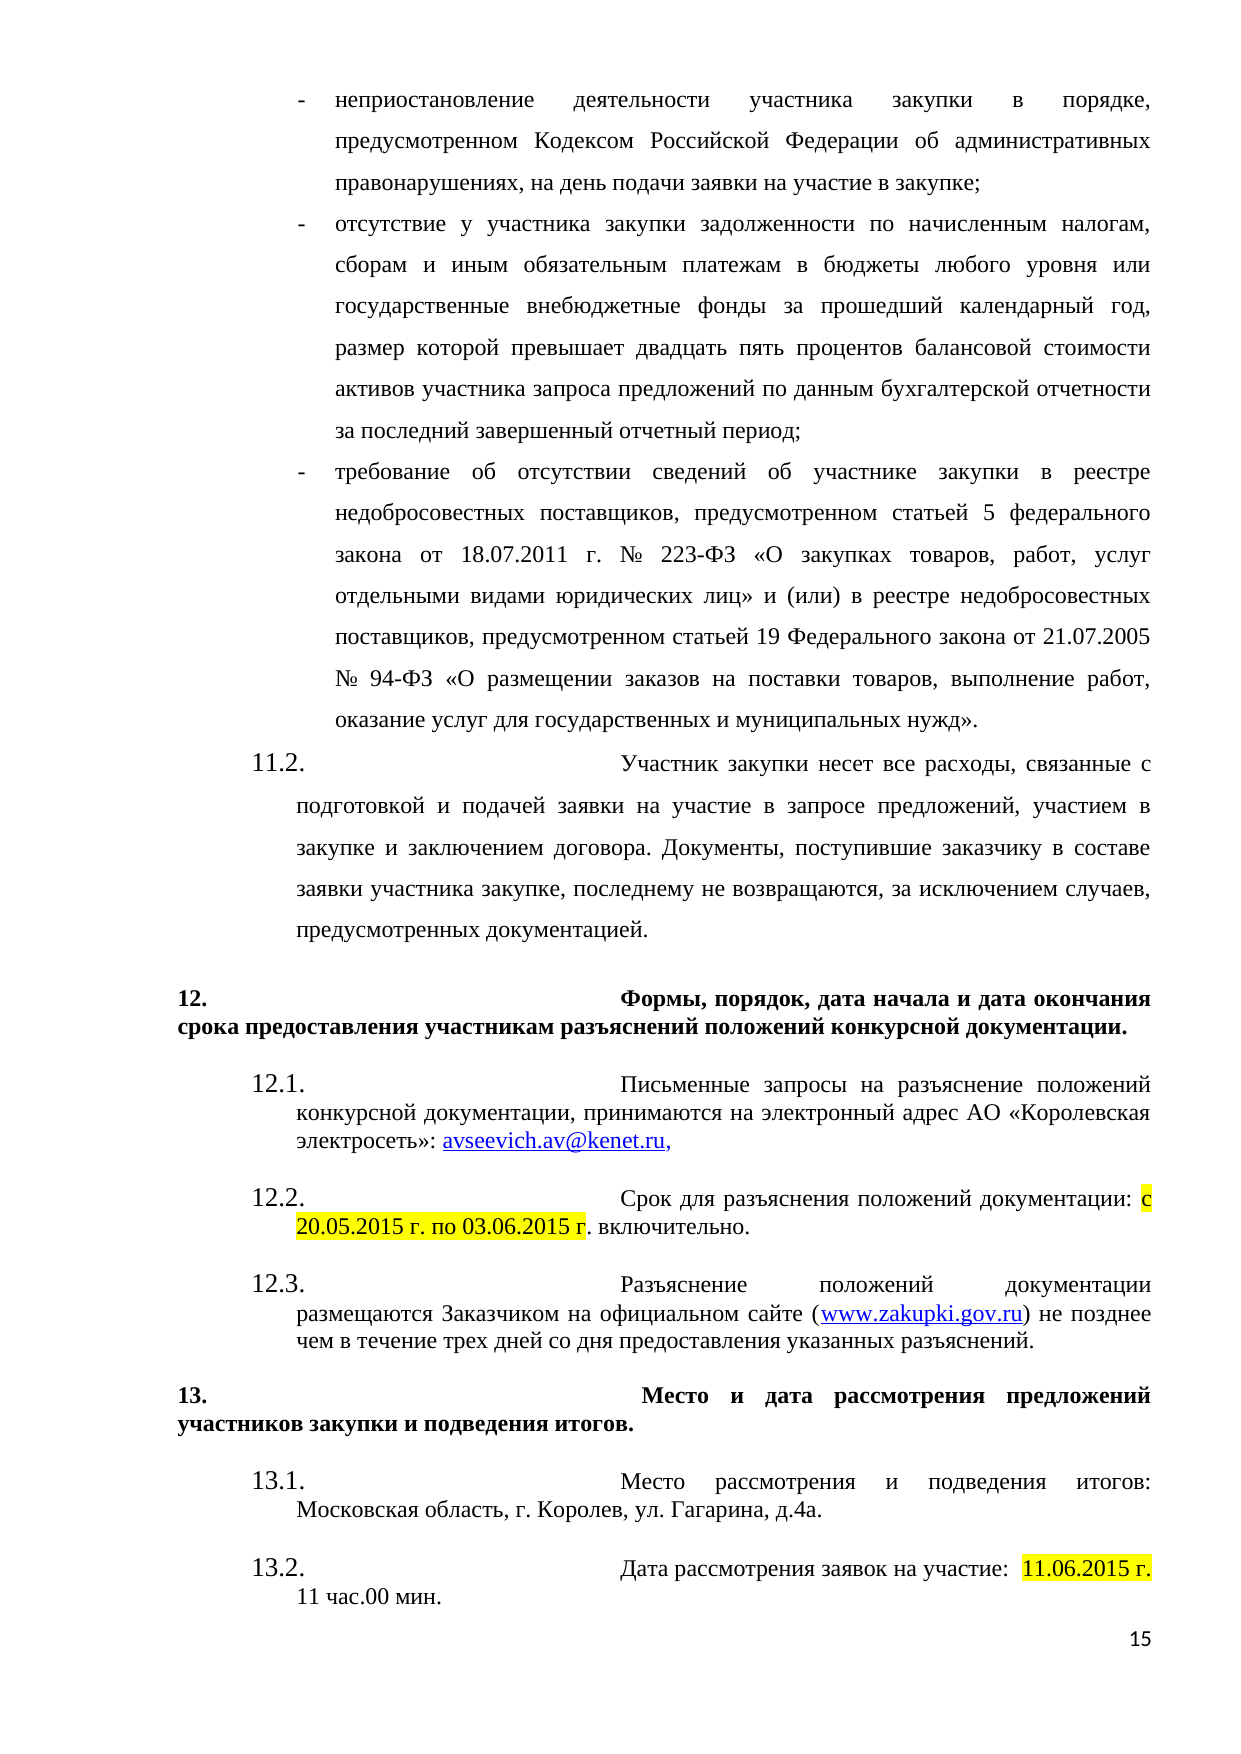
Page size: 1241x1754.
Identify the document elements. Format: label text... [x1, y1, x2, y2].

list Место и дата рассмотрения предложений участников закупки и подведения итогов. [177, 1381, 1152, 1437]
list Дата рассмотрения заявок на участие: 11.06.2015 г. 11 час.00 мин. [251, 1551, 1152, 1609]
list отсутствие у участника закупки задолженности по начисленным налогам, сборам и иным обязательным платежам в бюджеты любого уровня или государственные внебюджетные фонды за прошедший календарный год, размер которой превышает двадцать пять процентов балансовой стоимости активов участника запроса предложений по данным бухгалтерской отчетности за последний завершенный отчетный период; [297, 209, 1152, 443]
list Срок для разъяснения положений документации: с 20.05.2015 г. по 03.06.2015 г. включительно. [251, 1181, 1152, 1240]
list Письменные запросы на разъяснение положений конкурсной документации, принимаются на электронный адрес АО «Королевская электросеть»: avseevich.av@kenet.ru, [251, 1067, 1152, 1153]
list Место рассмотрения и подведения итогов: Московская область, г. Королев, ул. Гагарина, д.4а. [251, 1464, 1152, 1523]
list Участник закупки несет все расходы, связанные с подготовкой и подачей заявки на участие в запросе предложений, участием в закупке и заключением договора. Документы, поступившие заказчику в составе заявки участника закупке, последнему не возвращаются, за исключением случаев, предусмотренных документацией. [251, 746, 1152, 943]
list Разъяснение положений документации размещаются Заказчиком на официальном сайте (www.zakupki.gov.ru) не позднее чем в течение трех дней со дня предоставления указанных разъяснений. [251, 1267, 1152, 1354]
list требование об отсутствии сведений об участнике закупки в реестре недобросовестных поставщиков, предусмотренном статьей 5 федерального закона от 18.07.2011 г. № 223-ФЗ «О закупках товаров, работ, услуг отдельными видами юридических лиц» и (или) в реестре недобросовестных поставщиков, предусмотренном статьей 19 Федерального закона от 21.07.2005 № 94-ФЗ «О размещении заказов на поставки товаров, выполнение работ, оказание услуг для государственных и муниципальных нужд». [297, 457, 1152, 733]
list Формы, порядок, дата начала и дата окончания срока предоставления участникам разъяснений положений конкурсной документации. [177, 984, 1152, 1039]
list неприостановление деятельности участника закупки в порядке, предусмотренном Кодексом Российской Федерации об административных правонарушениях, на день подачи заявки на участие в закупке; [297, 85, 1152, 195]
